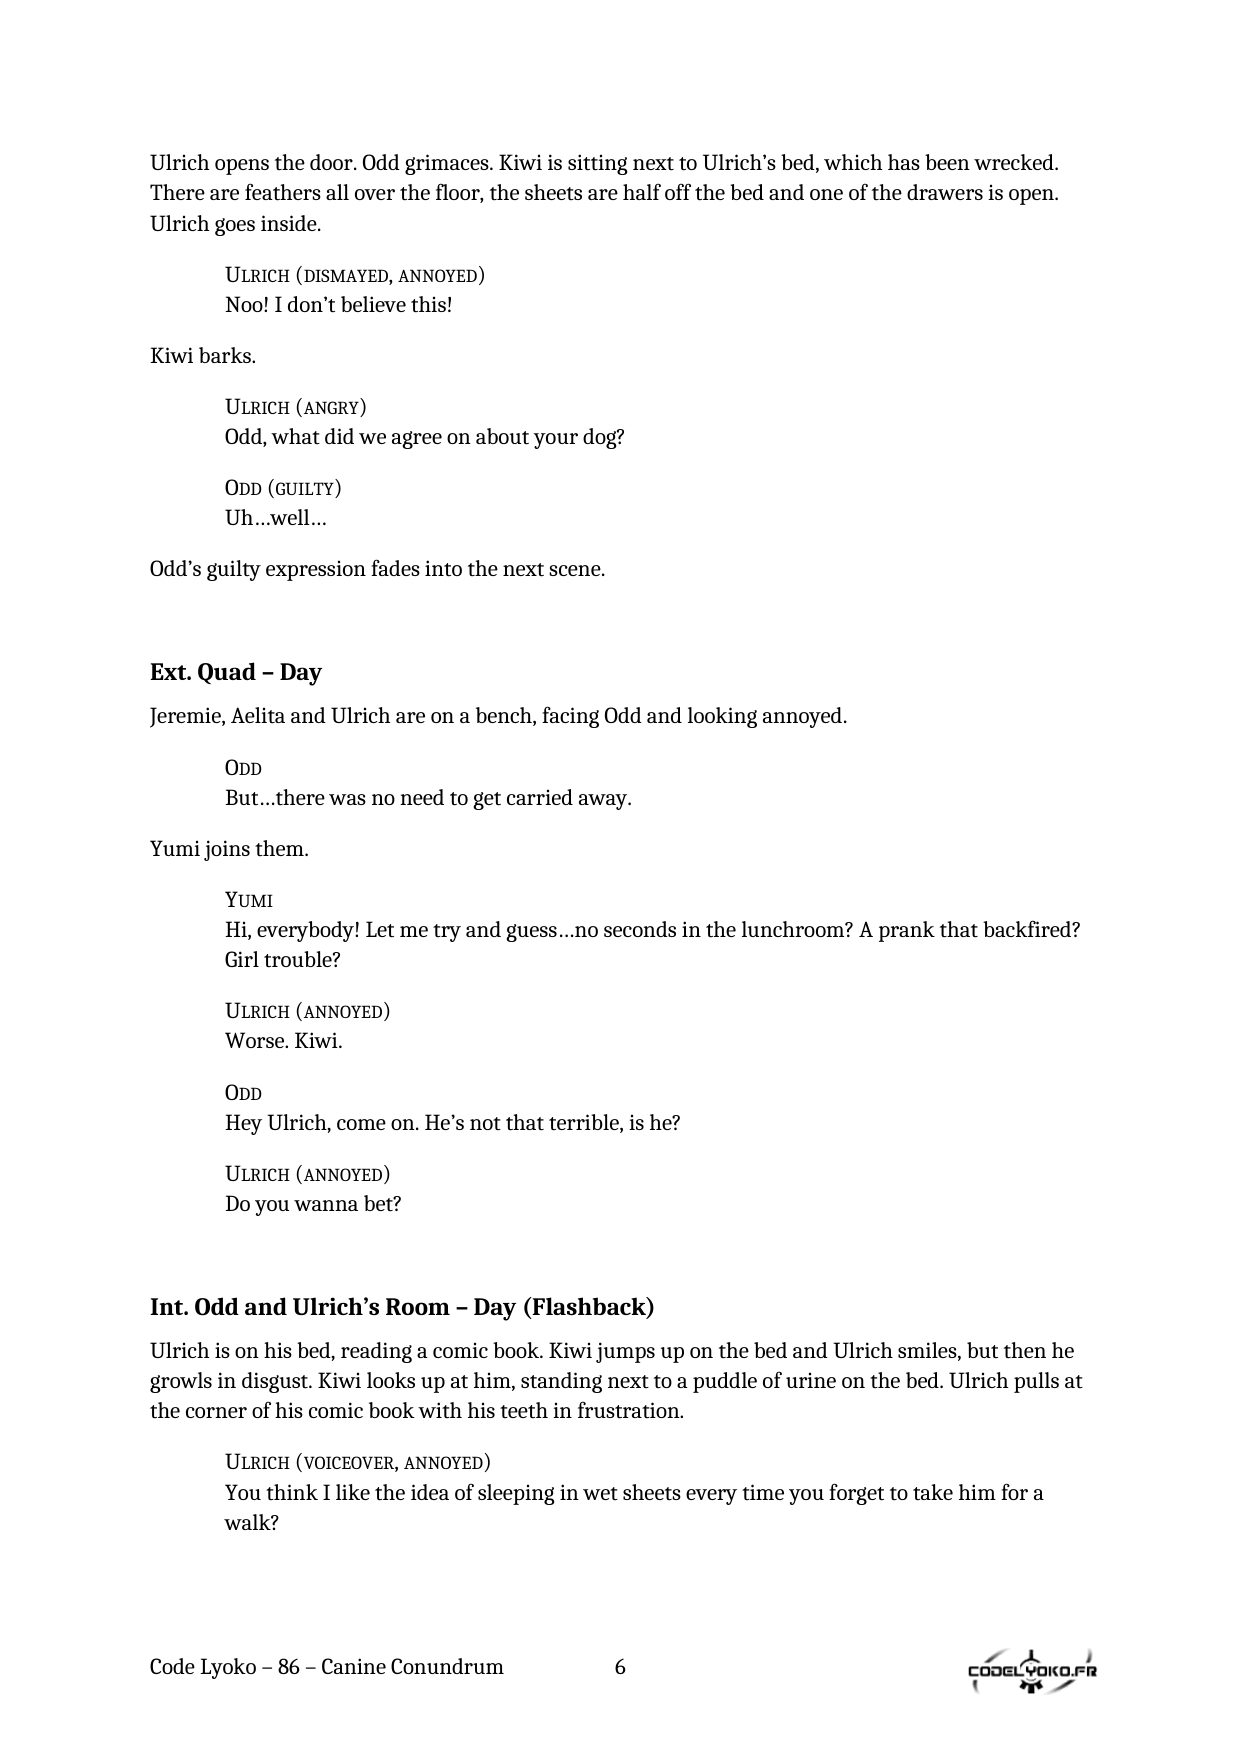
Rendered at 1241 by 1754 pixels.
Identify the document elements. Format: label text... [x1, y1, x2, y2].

text Kiwi barks. [150, 343, 1090, 369]
text Ulrich (voiceover, annoyed) [225, 1449, 1090, 1476]
text Ulrich (angry) [225, 394, 1090, 420]
text Uh…well… [225, 505, 1090, 532]
text Noo! I don’t believe this! [225, 292, 1090, 318]
text Hey Ulrich, come on. He’s not that terrible, is he? [225, 1109, 1090, 1136]
text Ulrich opens the door. Odd grimaces. Kiwi is sitting next to Ulrich’s bed, which has been wrecked. There are feathers all over the floor, the sheets are half off the bed and one of the drawers is open. Ulrich goes inside. [150, 150, 1090, 237]
text Do you wanna bet? [225, 1191, 1090, 1217]
text Yumi [225, 887, 1090, 913]
subtitle Int. Odd and Ulrich’s Room – Day (Flashback) [150, 1293, 1090, 1322]
text Ulrich (annoyed) [225, 1161, 1090, 1187]
text Ulrich (dismayed, annoyed) [225, 261, 1090, 288]
text Hi, everybody! Let me try and guess…no seconds in the lunchroom? A prank that backfired? Girl trouble? [225, 917, 1090, 973]
text Odd (guilty) [225, 475, 1090, 501]
text But…there was no need to get carried away. [225, 784, 1090, 811]
text You think I like the idea of sleeping in wet sheets every time you forget to take him for a walk? [225, 1479, 1090, 1536]
subtitle Ext. Quad – Day [150, 658, 1090, 687]
picture [965, 1647, 1100, 1695]
text Jeremie, Aelita and Ulrich are on a bench, facing Odd and looking annoyed. [150, 703, 1090, 729]
text Odd [225, 754, 1090, 781]
text Ulrich (annoyed) [225, 998, 1090, 1024]
text Odd’s guilty expression fades into the next scene. [150, 556, 1090, 583]
text Odd [225, 1079, 1090, 1106]
text Yumi joins them. [150, 836, 1090, 862]
text Ulrich is on his bed, reading a comic book. Kiwi jumps up on the bed and Ulrich smiles, but then he growls in disgust. Kiwi looks up at him, standing next to a puddle of urine on the bed. Ulrich pulls at the corner of his comic book with his teeth in frustration. [150, 1338, 1090, 1424]
text Worse. Kiwi. [225, 1028, 1090, 1054]
text Odd, what did we agree on about your dog? [225, 424, 1090, 450]
